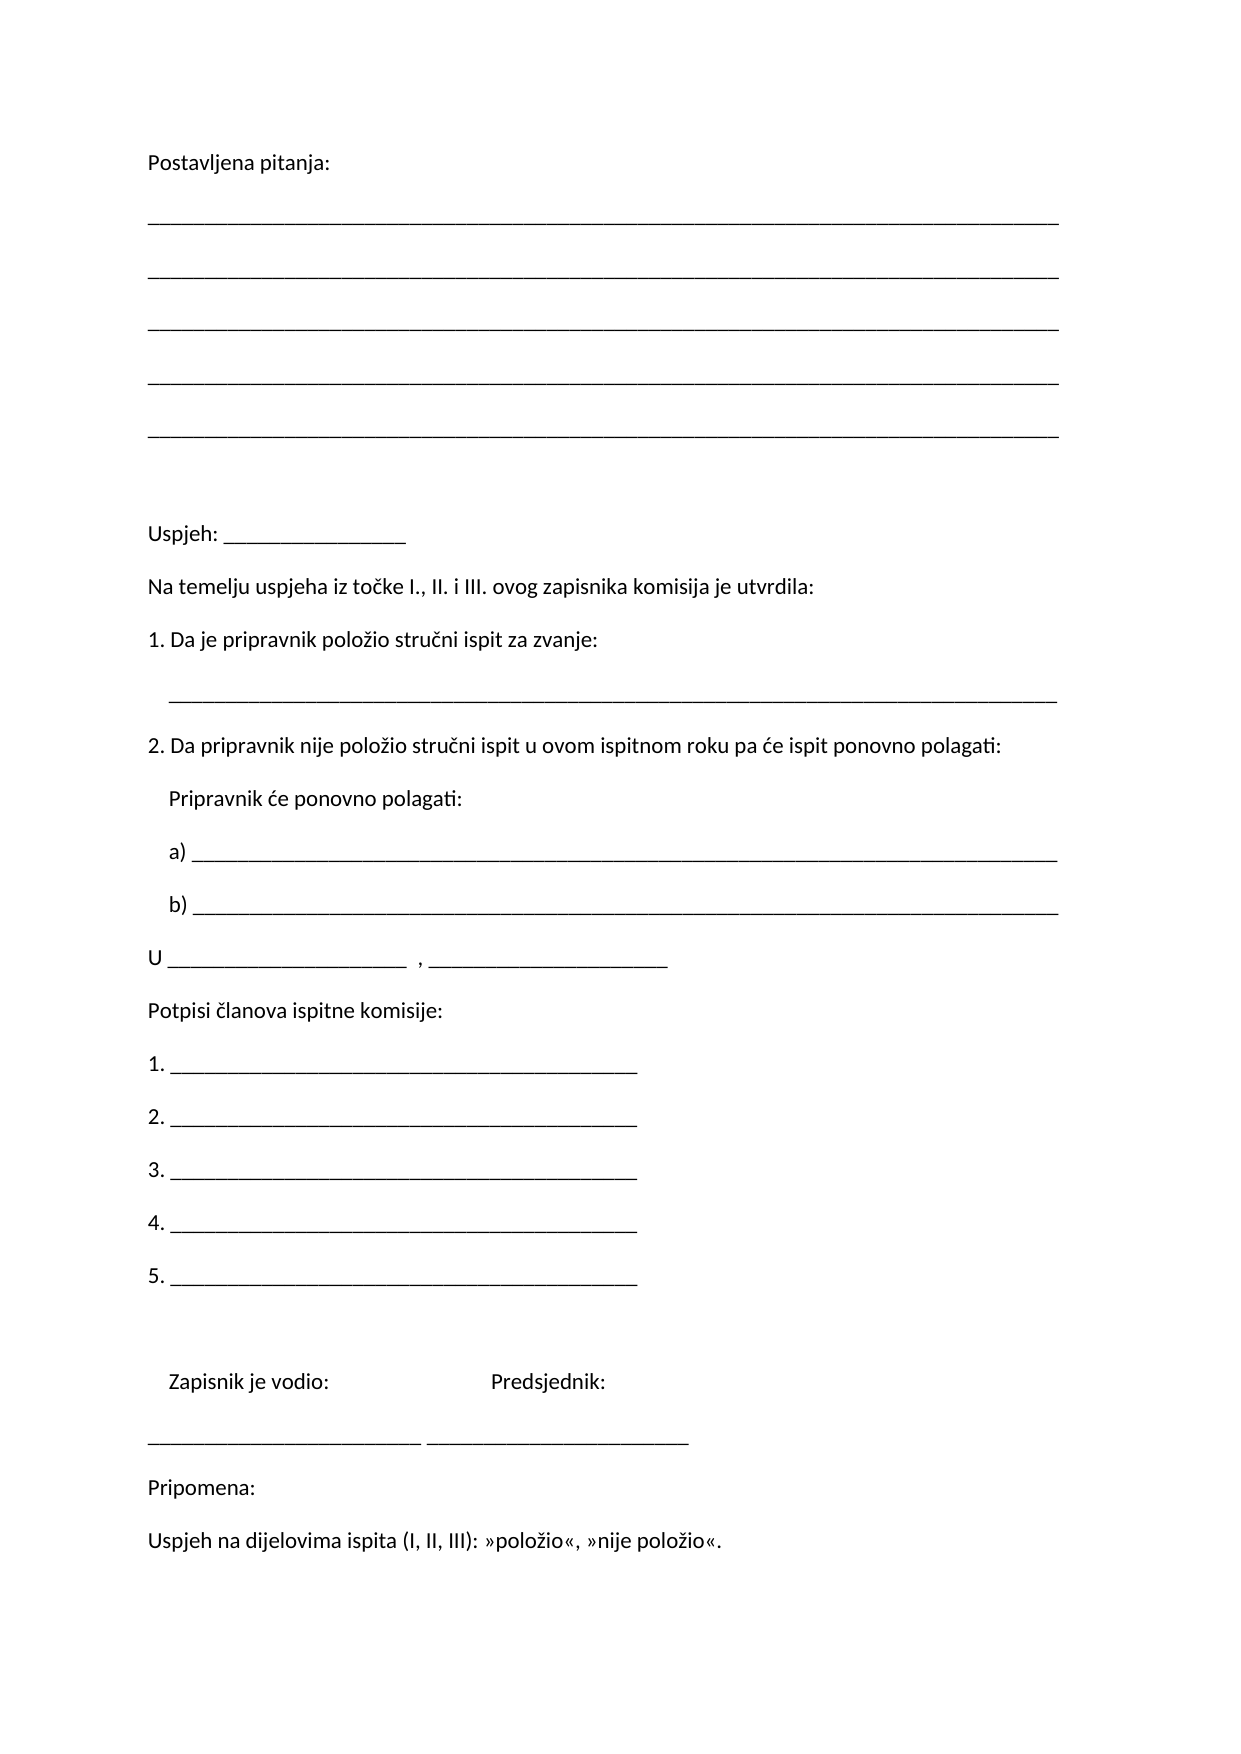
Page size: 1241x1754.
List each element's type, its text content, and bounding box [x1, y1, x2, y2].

text ________________________________________________________________________________ [148, 307, 1093, 335]
text Postavljena pitanja: [148, 148, 1093, 176]
text Pripravnik će ponovno polagati: [148, 784, 1093, 812]
text a) ____________________________________________________________________________ [148, 837, 1093, 865]
text U _____________________ , _____________________ [148, 943, 1093, 971]
text 1. Da je pripravnik položio stručni ispit za zvanje: [148, 625, 1093, 653]
text Uspjeh: ________________ [148, 519, 1093, 547]
text Pripomena: [148, 1473, 1093, 1501]
text 1. _________________________________________ [148, 1049, 1093, 1077]
text Na temelju uspjeha iz točke I., II. i III. ovog zapisnika komisija je utvrdila: [148, 572, 1093, 600]
text 5. _________________________________________ [148, 1261, 1093, 1289]
text ________________________ _______________________ [148, 1420, 1093, 1448]
text 3. _________________________________________ [148, 1155, 1093, 1183]
text ________________________________________________________________________________ [148, 360, 1093, 388]
text ________________________________________________________________________________ [148, 413, 1093, 441]
text Potpisi članova ispitne komisije: [148, 996, 1093, 1024]
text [148, 254, 1093, 282]
text 4. _________________________________________ [148, 1208, 1093, 1236]
text ______________________________________________________________________________ [148, 678, 1093, 706]
text b) ____________________________________________________________________________ [148, 890, 1093, 918]
text 2. Da pripravnik nije položio stručni ispit u ovom ispitnom roku pa će ispit ponovno polagati: [148, 731, 1093, 759]
text 2. _________________________________________ [148, 1102, 1093, 1130]
text Uspjeh na dijelovima ispita (I, II, III): »položio«, »nije položio«. [148, 1526, 1093, 1554]
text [148, 201, 1093, 229]
text Zapisnik je vodio: Predsjednik: [148, 1367, 1093, 1395]
